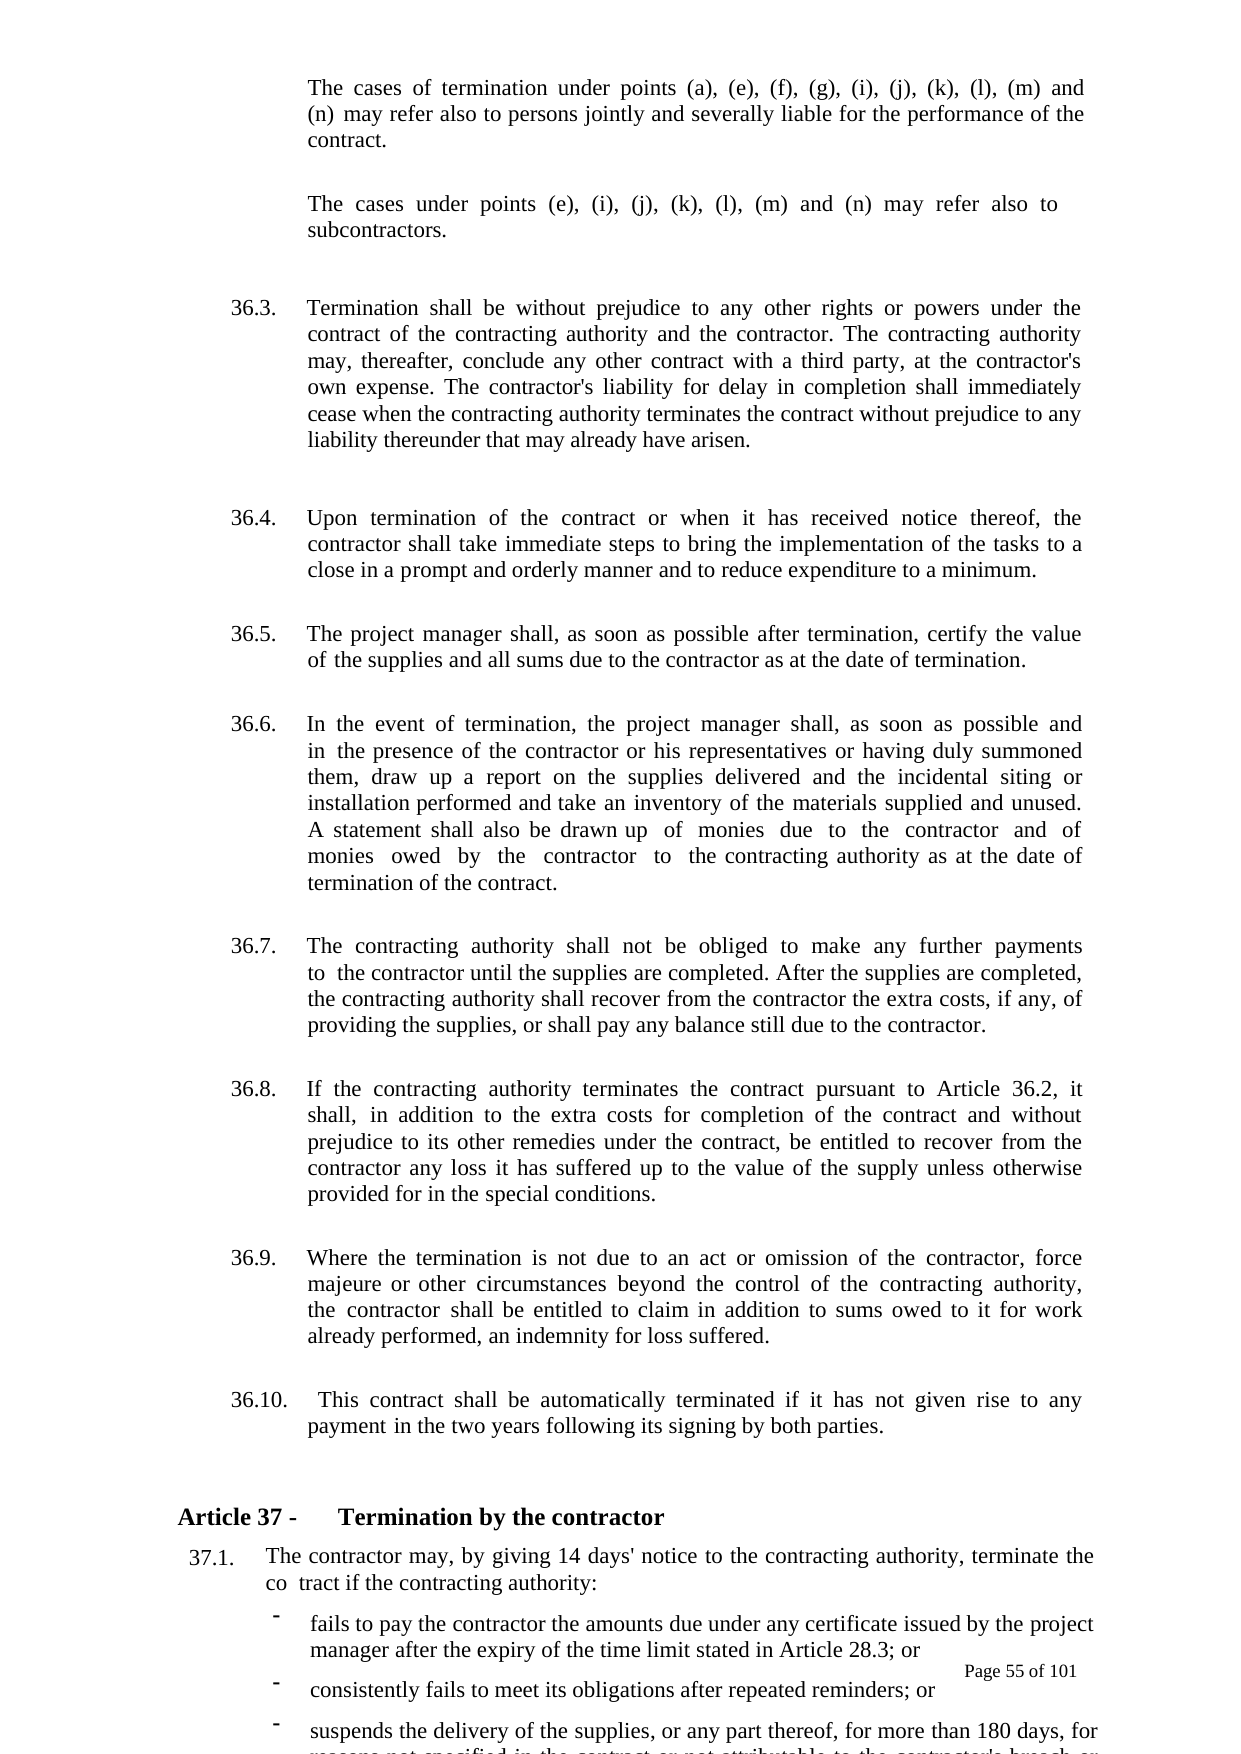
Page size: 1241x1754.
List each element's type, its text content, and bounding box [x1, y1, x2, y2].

text The cases under points (e), (i), (j), (k), (l), (m) and (n) may refer also to subcontractors. [307, 190, 1058, 243]
text 36.8. If the contracting authority terminates the contract pursuant to Article 36.2, it shall, in addition to the extra costs for completion of the contract and without prejudice to its other remedies under the contract, be entitled to recover from the contractor any loss it has suffered up to the value of the supply unless otherwise provided for in the special conditions. [231, 1075, 1082, 1207]
text The cases of termination under points (a), (e), (f), (g), (i), (j), (k), (l), (m) and (n) may refer also to persons jointly and severally liable for the performance of the contract. [307, 74, 1085, 153]
text 36.9. Where the termination is not due to an act or omission of the contractor, force majeure or other circumstances beyond the control of the contracting authority, the contractor shall be entitled to claim in addition to sums owed to it for work already performed, an indemnity for loss suffered. [231, 1244, 1082, 1349]
text 36.6. In the event of termination, the project manager shall, as soon as possible and in the presence of the contractor or his representatives or having duly summoned them, draw up a report on the supplies delivered and the incidental siting or installation performed and take an inventory of the materials supplied and unused. A statement shall also be drawn up of monies due to the contractor and of monies owed by the contractor to the contracting authority as at the date of termination of the contract. [231, 710, 1082, 895]
text Article 37 - Termination by the contractor [177, 1502, 1094, 1530]
text 36.5. The project manager shall, as soon as possible after termination, certify the value of the supplies and all sums due to the contractor as at the date of termination. [231, 621, 1081, 673]
text 36.7. The contracting authority shall not be obliged to make any further payments to the contractor until the supplies are completed. After the supplies are completed, the contracting authority shall recover from the contractor the extra costs, if any, of providing the supplies, or shall pay any balance still due to the contractor. [231, 932, 1082, 1038]
text 36.4. Upon termination of the contract or when it has received notice thereof, the contractor shall take immediate steps to bring the implementation of the tasks to a close in a prompt and orderly manner and to reduce expenditure to a minimum. [231, 504, 1082, 583]
text 36.10. This contract shall be automatically terminated if it has not given rise to any payment in the two years following its signing by both parties. [231, 1387, 1082, 1439]
text 36.3. Termination shall be without prejudice to any other rights or powers under the contract of the contracting authority and the contractor. The contracting authority may, thereafter, conclude any other contract with a third party, at the contractor's own expense. The contractor's liability for delay in completion shall immediately cease when the contracting authority terminates the contract without prejudice to any liability thereunder that may already have arisen. [231, 294, 1082, 452]
